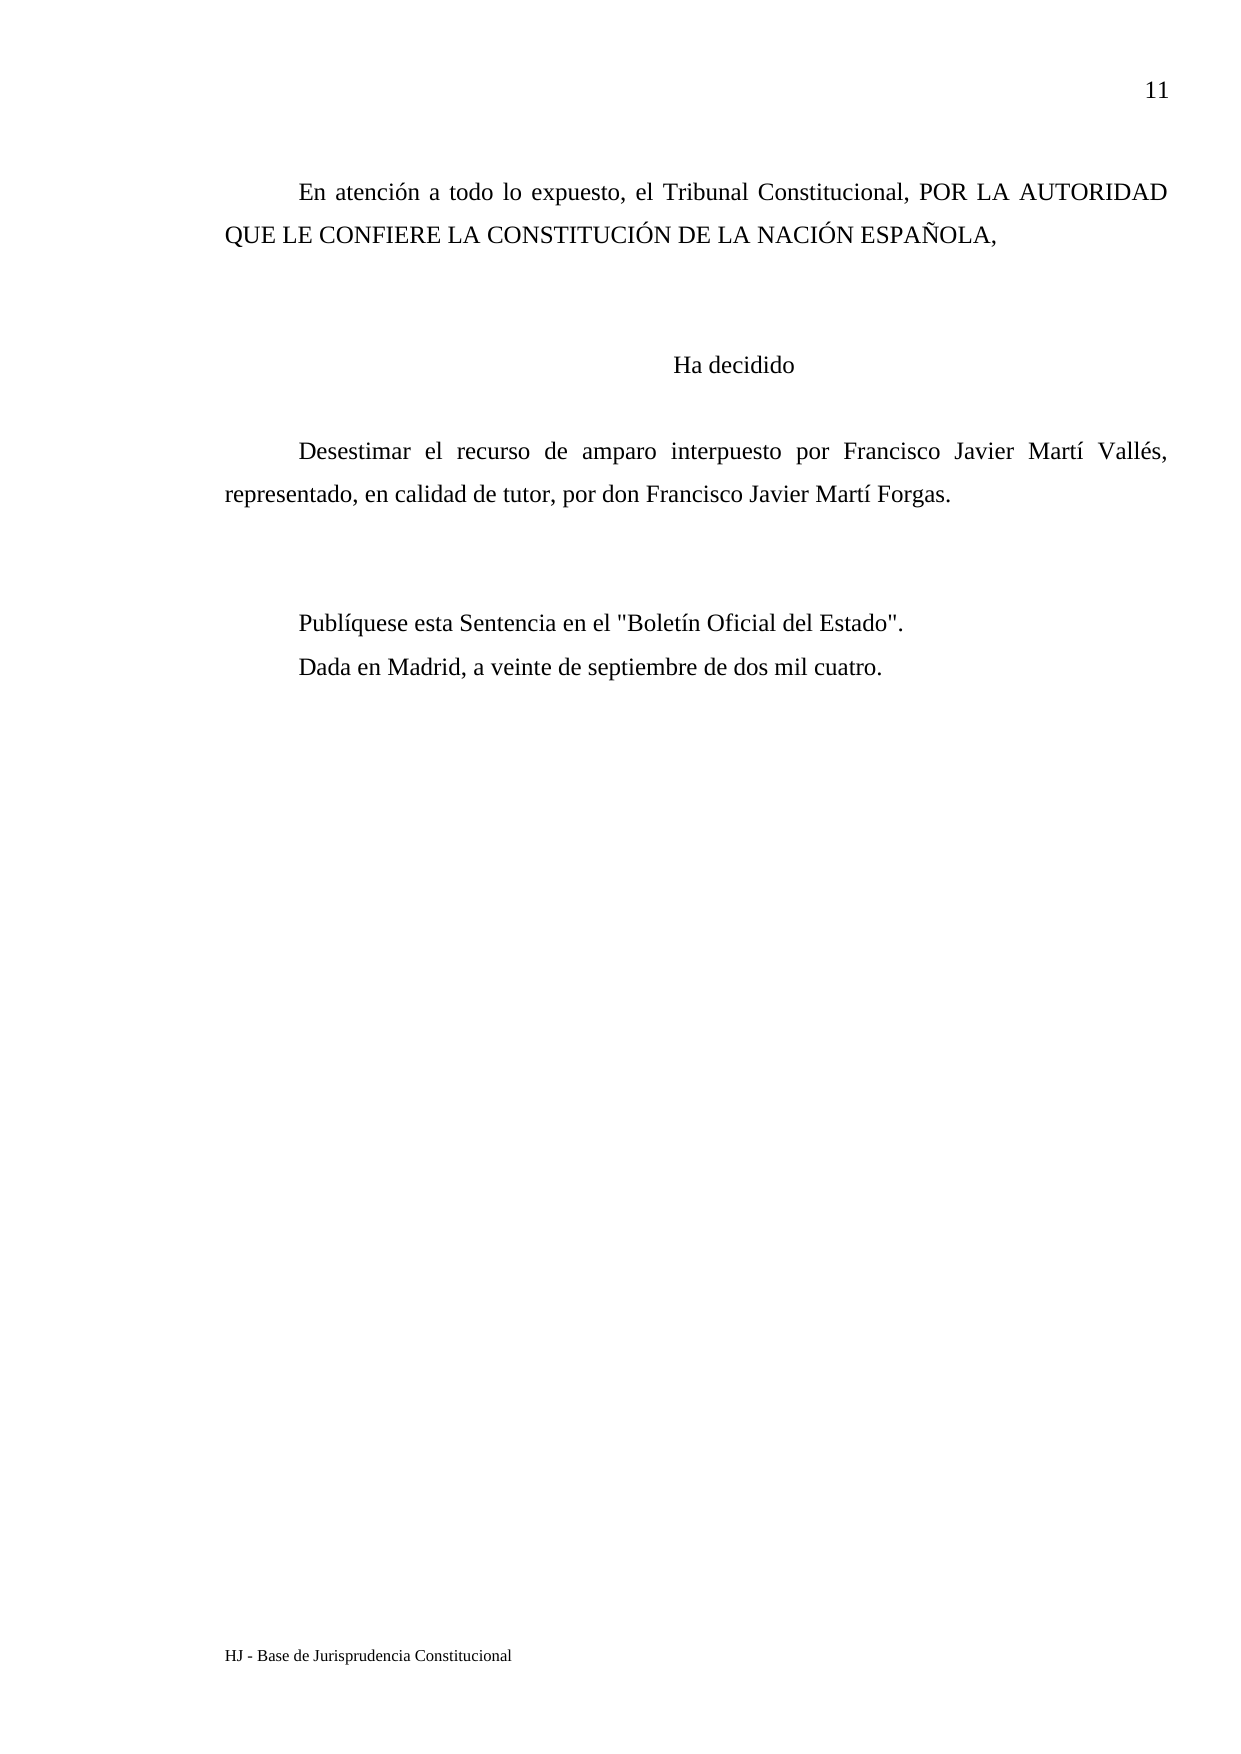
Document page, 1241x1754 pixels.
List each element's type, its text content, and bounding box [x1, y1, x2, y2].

text Desestimar el recurso de amparo interpuesto por Francisco Javier Martí Vallés, representado, en calidad de tutor, por don Francisco Javier Martí Forgas. [224, 436, 1169, 508]
text Dada en Madrid, a veinte de septiembre de dos mil cuatro. [224, 652, 1169, 680]
text Ha decidido [224, 350, 1169, 378]
text Publíquese esta Sentencia en el "Boletín Oficial del Estado". [224, 608, 1169, 637]
text En atención a todo lo expuesto, el Tribunal Constitucional, POR LA AUTORIDAD QUE LE CONFIERE LA CONSTITUCIÓN DE LA NACIÓN ESPAÑOLA, [224, 177, 1169, 249]
